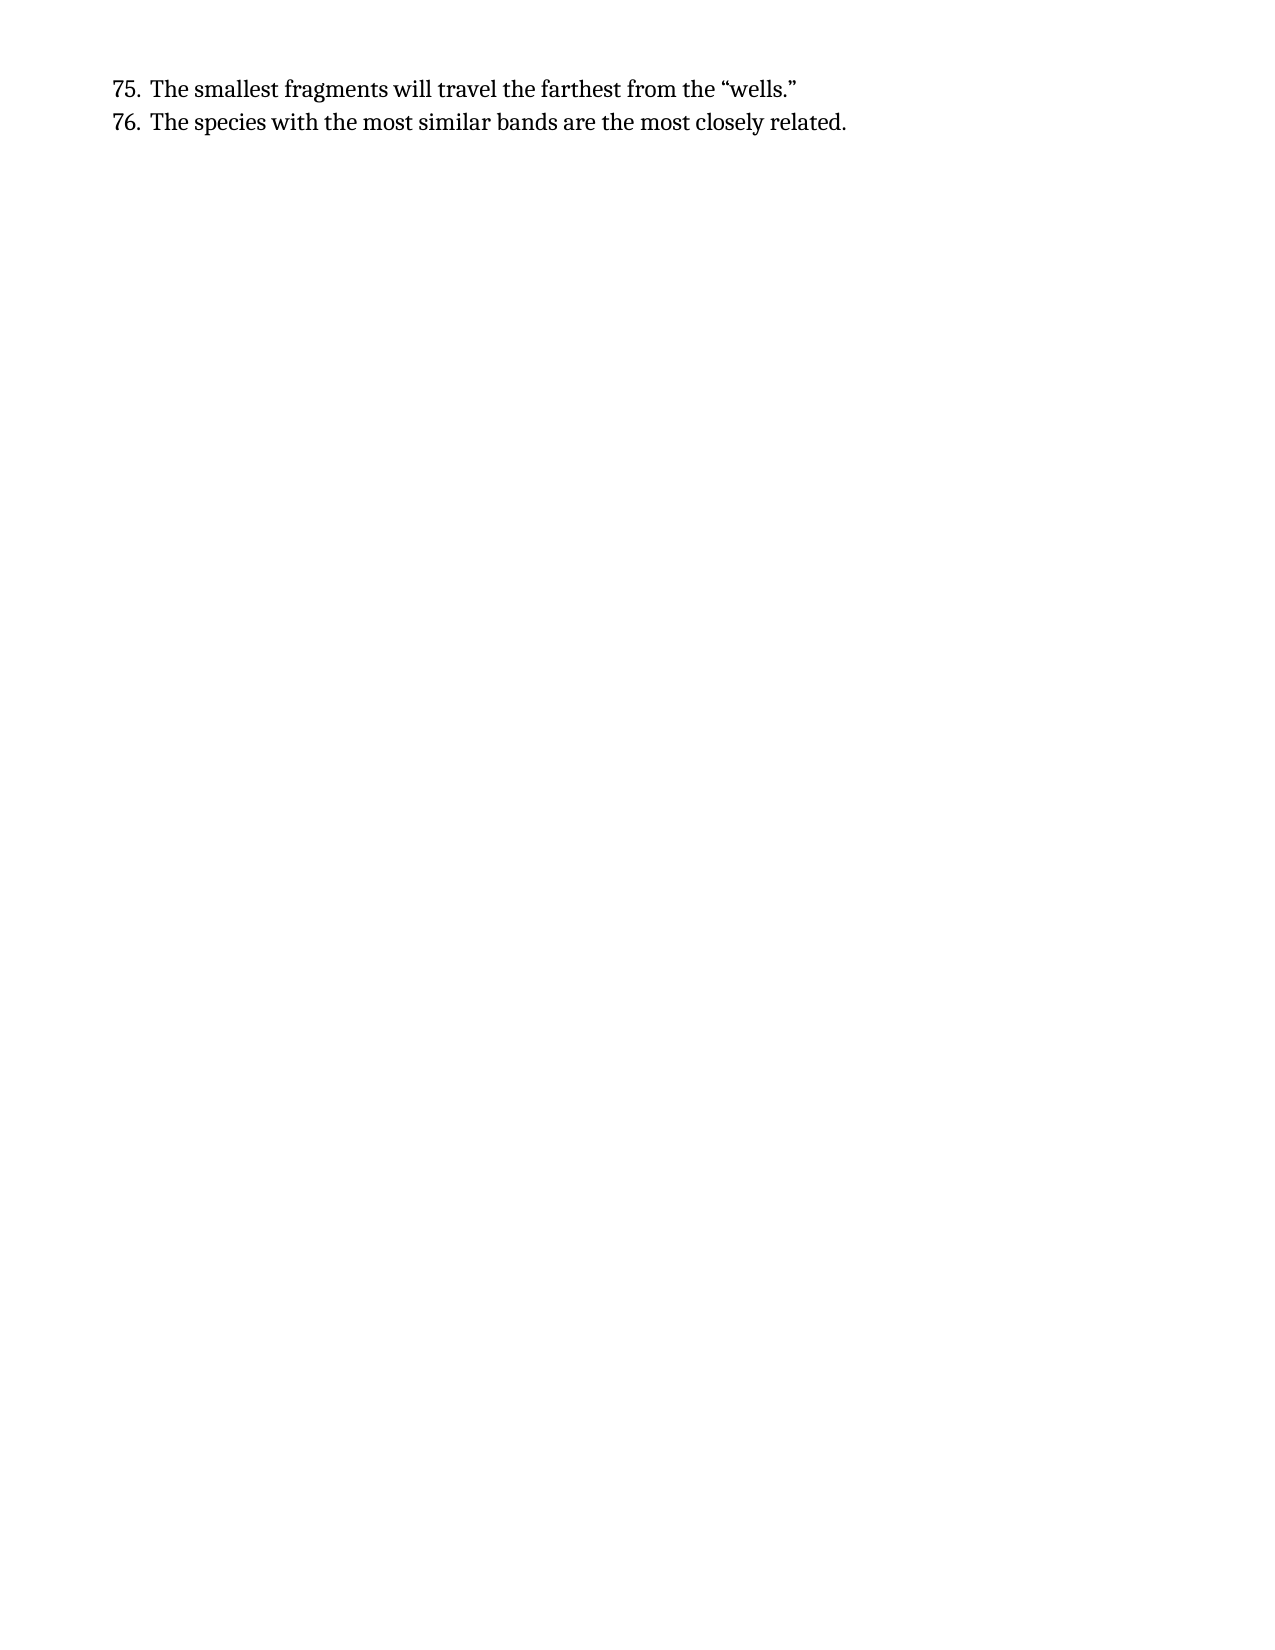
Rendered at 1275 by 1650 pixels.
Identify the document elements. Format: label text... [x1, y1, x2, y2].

list The species with the most similar bands are the most closely related. [112, 108, 1200, 137]
list The smallest fragments will travel the farthest from the “wells.” [112, 75, 1200, 104]
